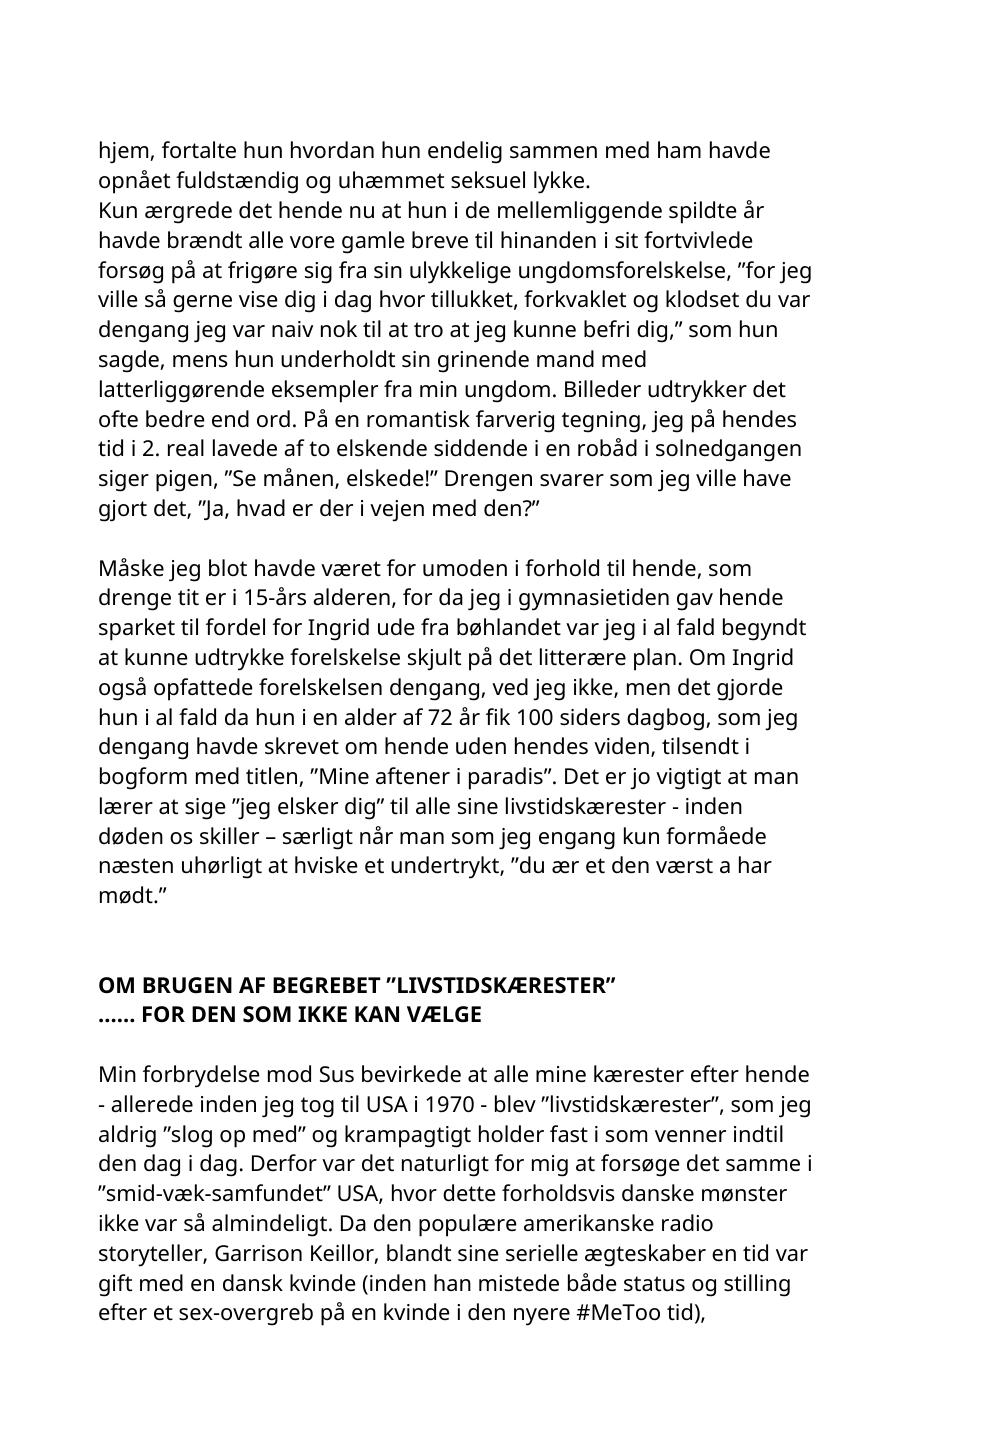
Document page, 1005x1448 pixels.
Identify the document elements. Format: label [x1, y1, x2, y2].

text [98, 135, 813, 1327]
